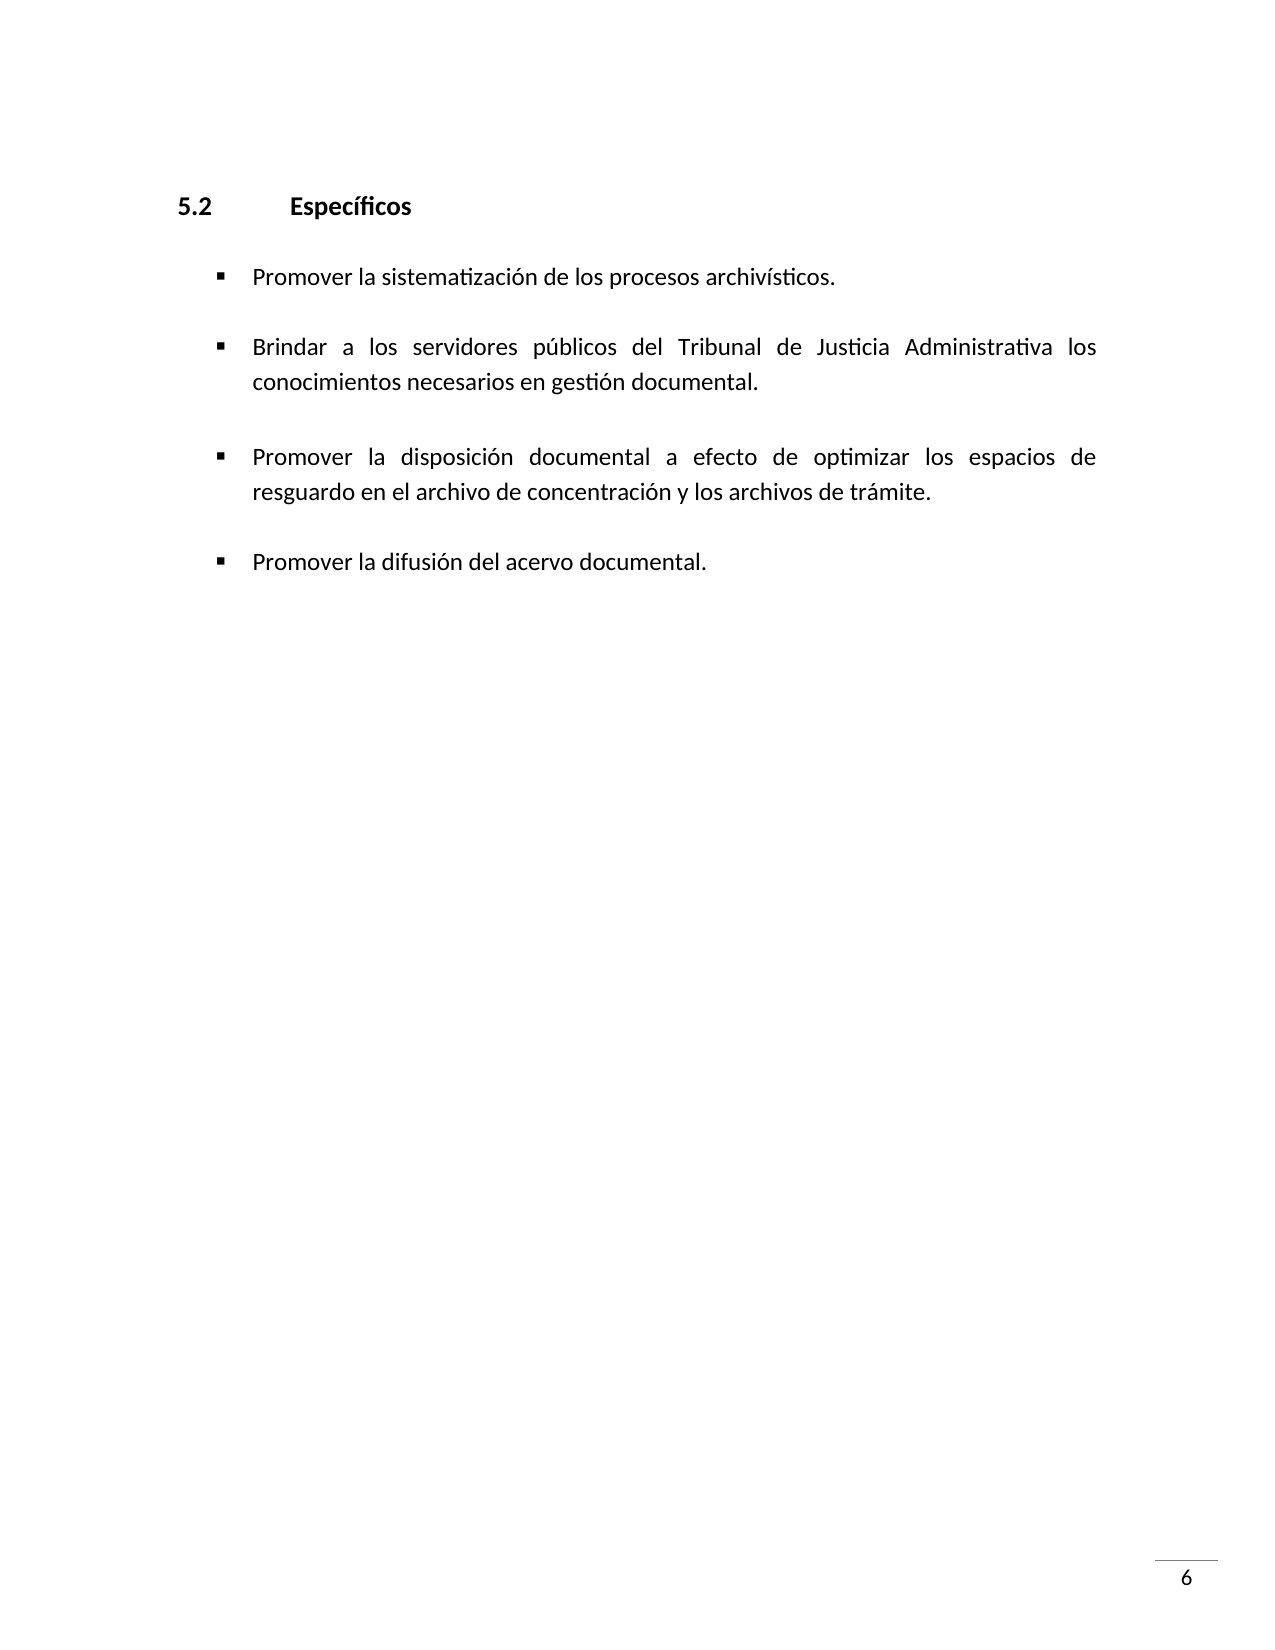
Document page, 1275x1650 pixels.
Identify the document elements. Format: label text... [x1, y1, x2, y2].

list Promover la sistematización de los procesos archivísticos. [215, 262, 1098, 292]
list Promover la disposición documental a efecto de optimizar los espacios de resguardo en el archivo de concentración y los archivos de trámite. [215, 441, 1098, 506]
list Específicos [177, 189, 1098, 222]
list Promover la difusión del acervo documental. [215, 546, 1098, 576]
list Brindar a los servidores públicos del Tribunal de Justicia Administrativa los conocimientos necesarios en gestión documental. [215, 332, 1098, 397]
